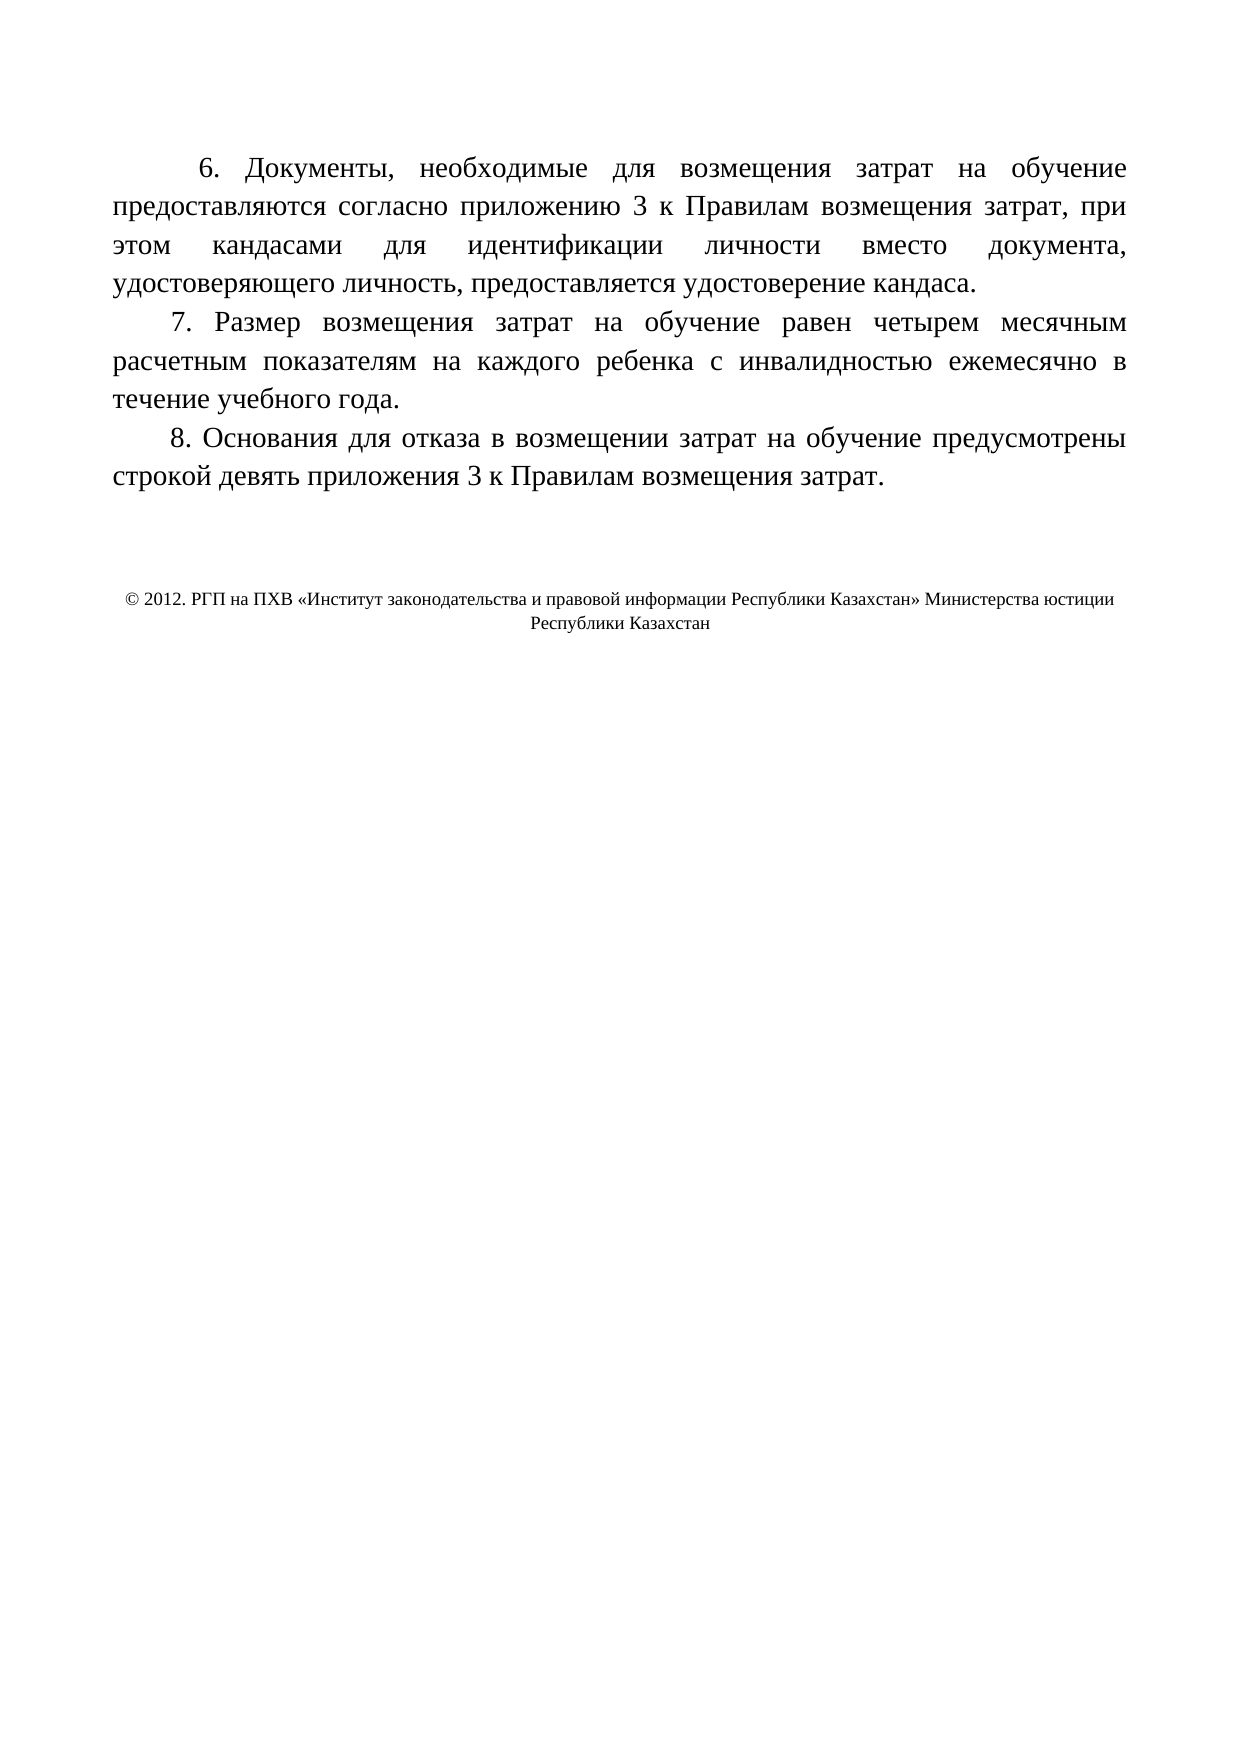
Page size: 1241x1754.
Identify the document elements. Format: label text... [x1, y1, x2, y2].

text 7. Размер возмещения затрат на обучение равен четырем месячным расчетным показателям на каждого ребенка с инвалидностью ежемесячно в течение учебного года. [112, 304, 1128, 415]
text © 2012. РГП на ПХВ «Институт законодательства и правовой информации Республики Казахстан» Министерства юстиции Республики Казахстан [112, 587, 1128, 634]
text 8. Основания для отказа в возмещении затрат на обучение предусмотрены строкой девять приложения 3 к Правилам возмещения затрат. [112, 420, 1128, 492]
text 6. Документы, необходимые для возмещения затрат на обучение предоставляются согласно приложению 3 к Правилам возмещения затрат, при этом кандасами для идентификации личности вместо документа, удостоверяющего личность, предоставляется удостоверение кандаса. [112, 150, 1128, 299]
